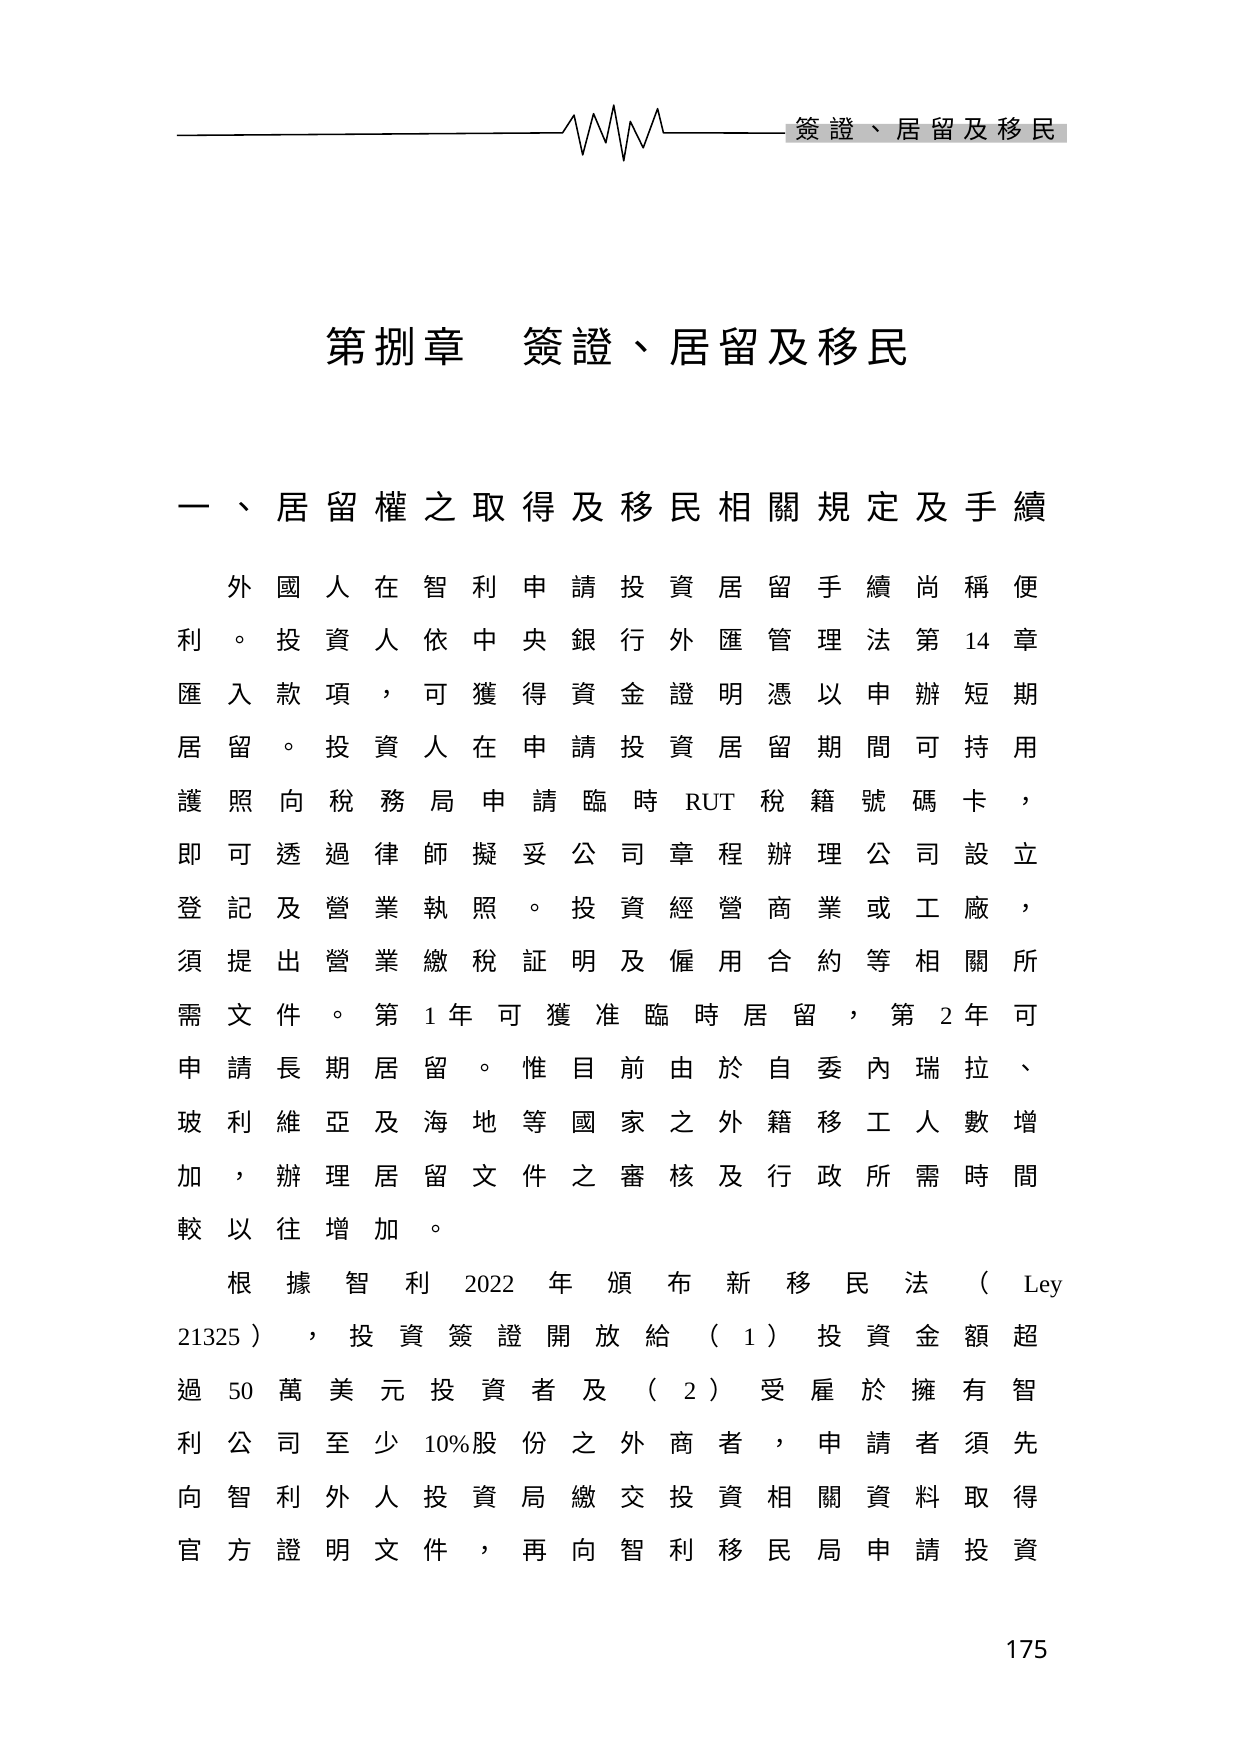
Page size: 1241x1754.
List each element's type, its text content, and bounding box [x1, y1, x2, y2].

text 第捌章 簽證、居留及移民 [178, 291, 1063, 398]
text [178, 1254, 1063, 1576]
text 一、居留權之取得及移民相關規定及手續 [178, 478, 1063, 532]
text 外國人在智利申請投資居留手續尚稱便利。投資人依中央銀行外匯管理法第14章匯入款項，可獲得資金證明憑以申辦短期居留。投資人在申請投資居留期間可持用護照向稅務局申請臨時RUT稅籍號碼卡，即可透過律師擬妥公司章程辦理公司設立登記及營業執照。投資經營商業或工廠，須提出營業繳稅証明及僱用合約等相關所需文件。第1年可獲准臨時居留，第2年可申請長期居留。惟目前由於自委內瑞拉、玻利維亞及海地等國家之外籍移工人數增加，辦理居留文件之審核及行政所需時間較以往增加。 [178, 558, 1063, 1254]
